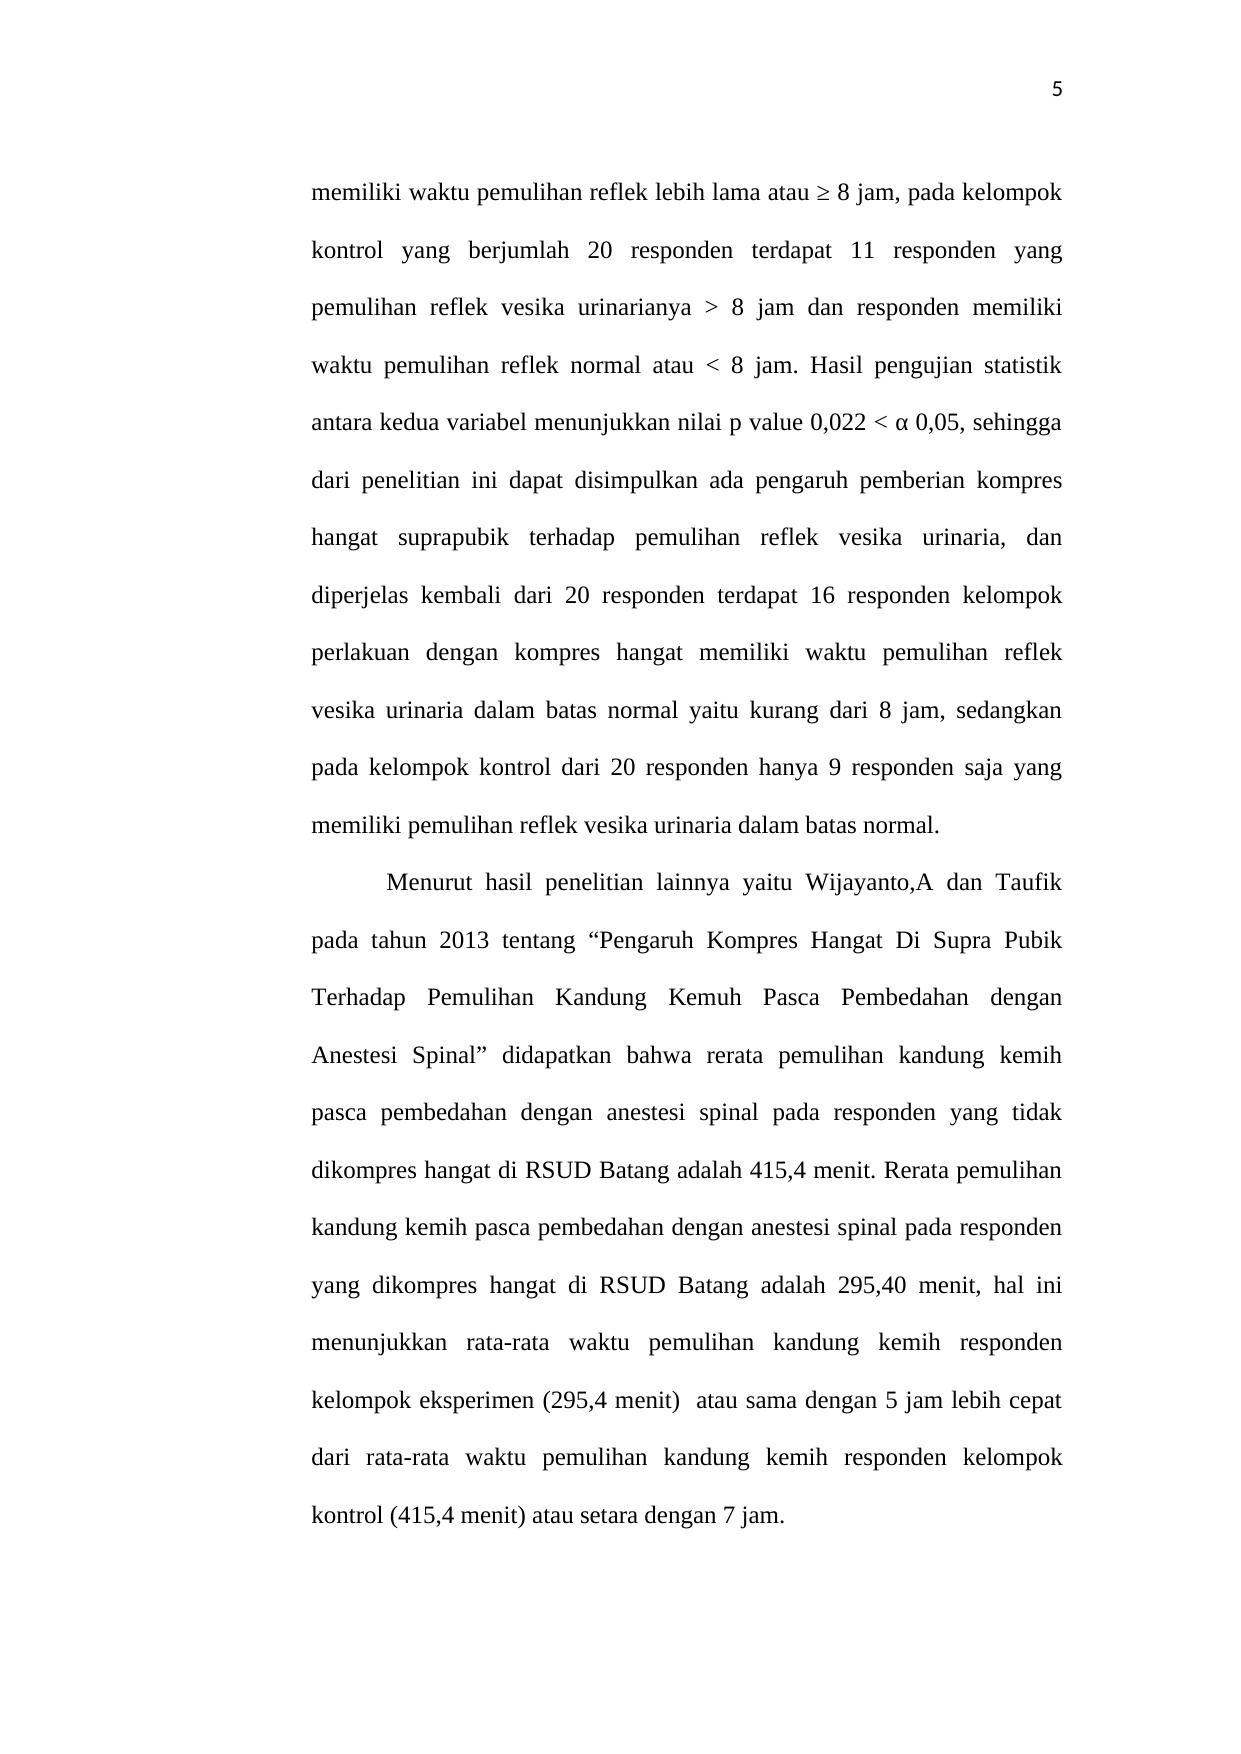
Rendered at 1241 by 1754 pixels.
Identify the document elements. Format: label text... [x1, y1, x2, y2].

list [311, 177, 1063, 838]
list Menurut hasil penelitian lainnya yaitu Wijayanto,A dan Taufik pada tahun 2013 tentang “Pengaruh Kompres Hangat Di Supra Pubik Terhadap Pemulihan Kandung Kemuh Pasca Pembedahan dengan Anestesi Spinal” didapatkan bahwa rerata pemulihan kandung kemih pasca pembedahan dengan anestesi spinal pada responden yang tidak dikompres hangat di RSUD Batang adalah 415,4 menit. Rerata pemulihan kandung kemih pasca pembedahan dengan anestesi spinal pada responden yang dikompres hangat di RSUD Batang adalah 295,40 menit, hal ini menunjukkan rata-rata waktu pemulihan kandung kemih responden kelompok eksperimen (295,4 menit) atau sama dengan 5 jam lebih cepat dari rata-rata waktu pemulihan kandung kemih responden kelompok kontrol (415,4 menit) atau setara dengan 7 jam. [311, 867, 1063, 1528]
